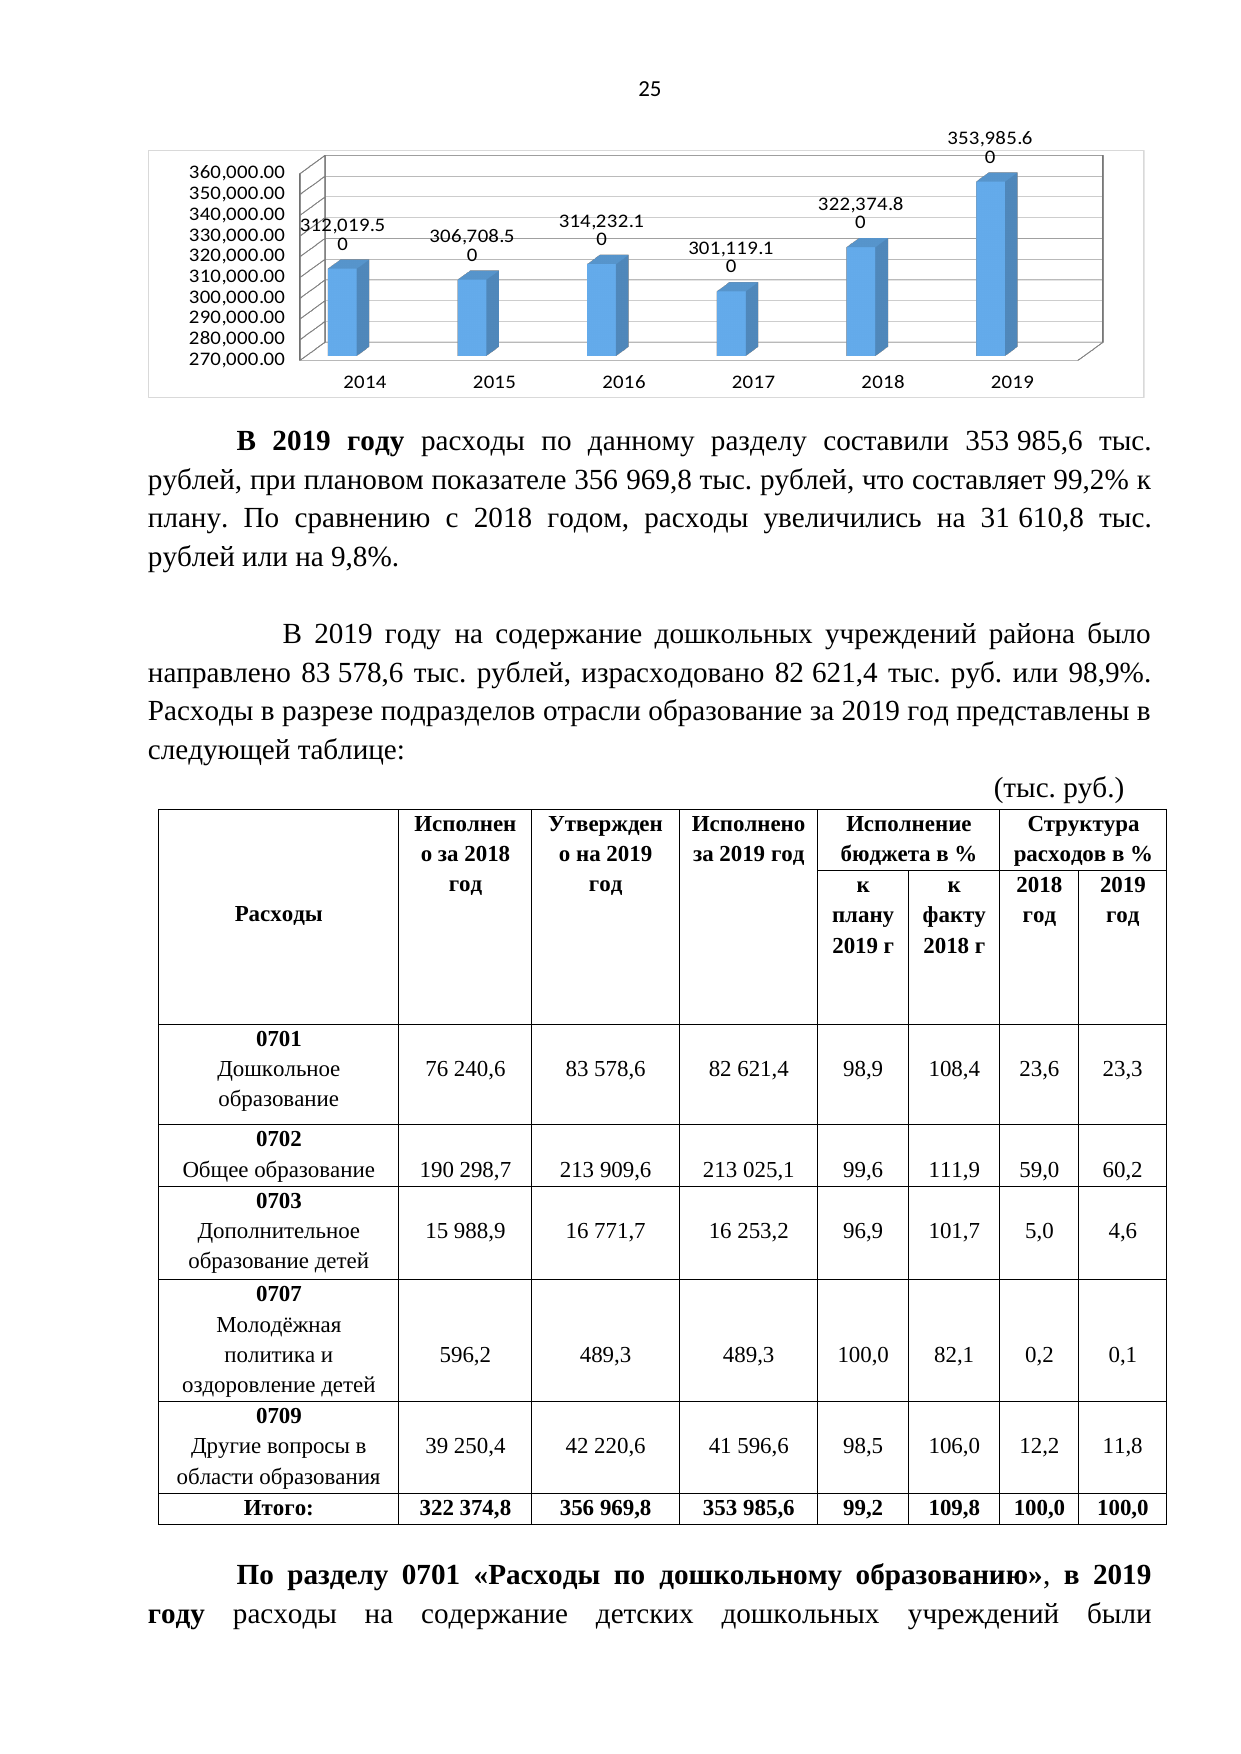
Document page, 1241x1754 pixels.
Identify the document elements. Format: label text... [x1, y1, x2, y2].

table_cell 42 220,6 [532, 1402, 679, 1493]
table_cell 96,9 [818, 1187, 908, 1279]
table_cell 15 988,9 [399, 1187, 531, 1279]
table_cell 76 240,6 [399, 1025, 531, 1124]
table_cell 108,4 [909, 1025, 999, 1124]
table_cell 353 985,6 [680, 1494, 817, 1524]
table_cell 109,8 [909, 1494, 999, 1524]
table_cell 83 578,6 [532, 1025, 679, 1124]
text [148, 1557, 1152, 1629]
table_header Расходы [159, 810, 398, 1024]
table_cell 489,3 [532, 1280, 679, 1401]
table_cell 356 969,8 [532, 1494, 679, 1524]
table_cell 41 596,6 [680, 1402, 817, 1493]
table_cell 0703 Дополнительное образование детей [159, 1187, 398, 1279]
table_cell к факту 2018 г [909, 871, 999, 1024]
text В 2019 году расходы по данному разделу составили 353 985,6 тыс. рублей, при плановом показателе 356 969,8 тыс. рублей, что составляет 99,2% к плану. По сравнению с 2018 годом, расходы увеличились на 31 610,8 тыс. рублей или на 9,8%. [148, 423, 1152, 573]
table_cell 213 025,1 [680, 1125, 817, 1186]
table_cell 16 253,2 [680, 1187, 817, 1279]
table_header Исполнение бюджета в % [818, 810, 999, 870]
table_cell 39 250,4 [399, 1402, 531, 1493]
table_cell 5,0 [1000, 1187, 1078, 1279]
table_cell 0702 Общее образование [159, 1125, 398, 1186]
table_cell 111,9 [909, 1125, 999, 1186]
table_cell 0701 Дошкольное образование [159, 1025, 398, 1124]
table_cell 60,2 [1079, 1125, 1166, 1186]
table_cell 0709 Другие вопросы в области образования [159, 1402, 398, 1493]
table_header Исполнено за 2019 год [680, 810, 817, 1024]
table_cell 100,0 [818, 1280, 908, 1401]
table_cell 99,6 [818, 1125, 908, 1186]
table_cell 489,3 [680, 1280, 817, 1401]
table_cell 4,6 [1079, 1187, 1166, 1279]
table_cell 0707 Молодёжная политика и оздоровление детей [159, 1280, 398, 1401]
table_cell 98,5 [818, 1402, 908, 1493]
text В 2019 году на содержание дошкольных учреждений района было направлено 83 578,6 тыс. рублей, израсходовано 82 621,4 тыс. руб. или 98,9%. Расходы в разрезе подразделов отрасли образование за 2019 год представлены в следующей таблице: [148, 616, 1152, 765]
table_header Исполнено за 2018 год [399, 810, 531, 1024]
table_cell к плану 2019 г [818, 871, 908, 1024]
table_cell 322 374,8 [399, 1494, 531, 1524]
table_cell 596,2 [399, 1280, 531, 1401]
table_cell 100,0 [1079, 1494, 1166, 1524]
table_cell 11,8 [1079, 1402, 1166, 1493]
table_header Структура расходов в % [1000, 810, 1166, 870]
table_cell 213 909,6 [532, 1125, 679, 1186]
table_cell 82,1 [909, 1280, 999, 1401]
table_cell 23,3 [1079, 1025, 1166, 1124]
table_cell 16 771,7 [532, 1187, 679, 1279]
table_cell 0,1 [1079, 1280, 1166, 1401]
table_cell 101,7 [909, 1187, 999, 1279]
table_cell Итого: [159, 1494, 398, 1524]
table_cell 2019 год [1079, 871, 1166, 1024]
text (тыс. руб.) [148, 770, 1152, 804]
table_header Утверждено на 2019 год [532, 810, 679, 1024]
table_cell 100,0 [1000, 1494, 1078, 1524]
table_cell 106,0 [909, 1402, 999, 1493]
table_cell 23,6 [1000, 1025, 1078, 1124]
table_cell 59,0 [1000, 1125, 1078, 1186]
table_cell 190 298,7 [399, 1125, 531, 1186]
table_cell 12,2 [1000, 1402, 1078, 1493]
table_cell 99,2 [818, 1494, 908, 1524]
table_cell 2018 год [1000, 871, 1078, 1024]
table_cell 0,2 [1000, 1280, 1078, 1401]
table_cell 82 621,4 [680, 1025, 817, 1124]
table_cell 98,9 [818, 1025, 908, 1124]
